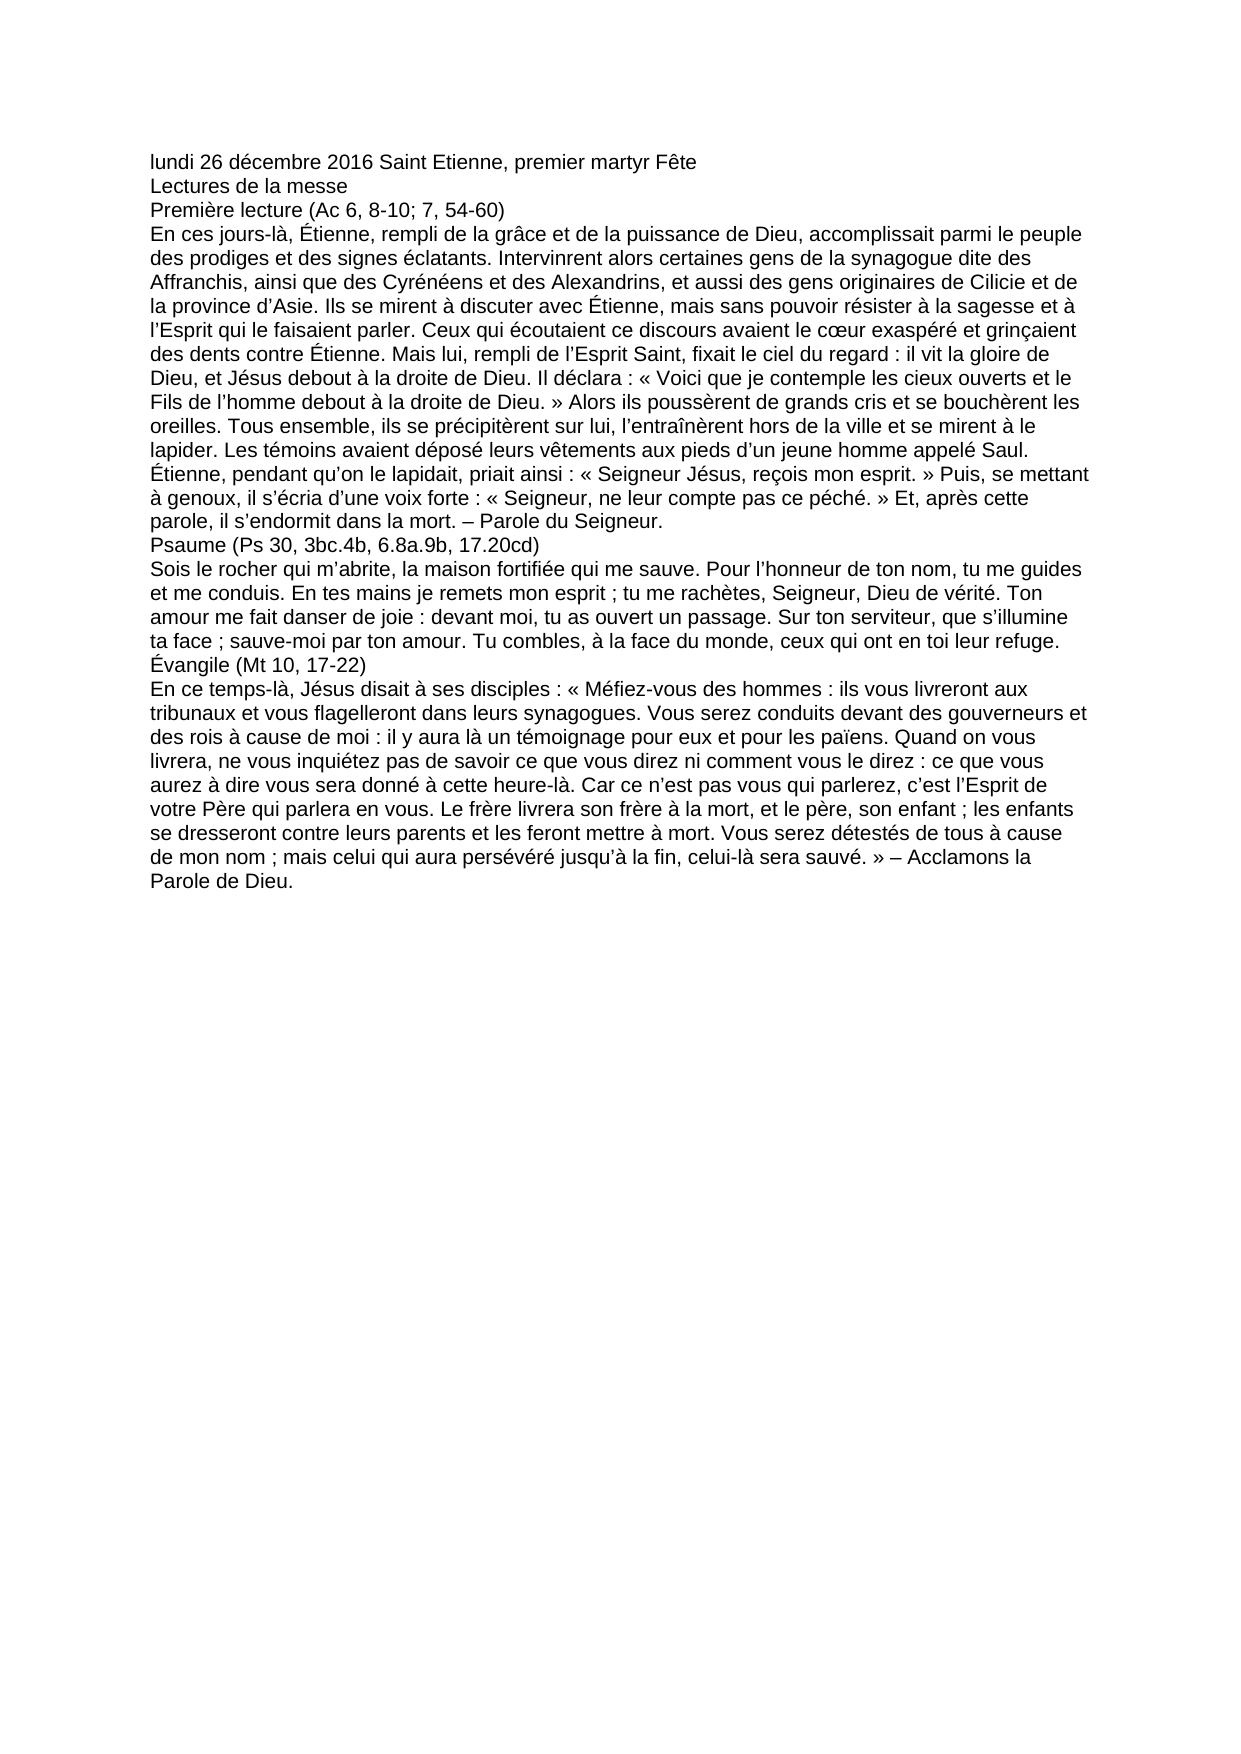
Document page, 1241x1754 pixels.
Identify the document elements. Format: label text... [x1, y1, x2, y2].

text En ces jours-là, Étienne, rempli de la grâce et de la puissance de Dieu, accomplissait parmi le peuple des prodiges et des signes éclatants. Intervinrent alors certaines gens de la synagogue dite des Affranchis, ainsi que des Cyrénéens et des Alexandrins, et aussi des gens originaires de Cilicie et de la province d’Asie. Ils se mirent à discuter avec Étienne, mais sans pouvoir résister à la sagesse et à l’Esprit qui le faisaient parler. Ceux qui écoutaient ce discours avaient le cœur exaspéré et grinçaient des dents contre Étienne. Mais lui, rempli de l’Esprit Saint, fixait le ciel du regard : il vit la gloire de Dieu, et Jésus debout à la droite de Dieu. Il déclara : « Voici que je contemple les cieux ouverts et le Fils de l’homme debout à la droite de Dieu. » Alors ils poussèrent de grands cris et se bouchèrent les oreilles. Tous ensemble, ils se précipitèrent sur lui, l’entraînèrent hors de la ville et se mirent à le lapider. Les témoins avaient déposé leurs vêtements aux pieds d’un jeune homme appelé Saul. Étienne, pendant qu’on le lapidait, priait ainsi : « Seigneur Jésus, reçois mon esprit. » Puis, se mettant à genoux, il s’écria d’une voix forte : « Seigneur, ne leur compte pas ce péché. » Et, après cette parole, il s’endormit dans la mort. – Parole du Seigneur. [150, 222, 1090, 533]
text Sois le rocher qui m’abrite, la maison fortifiée qui me sauve. Pour l’honneur de ton nom, tu me guides et me conduis. En tes mains je remets mon esprit ; tu me rachètes, Seigneur, Dieu de vérité. Ton amour me fait danser de joie : devant moi, tu as ouvert un passage. Sur ton serviteur, que s’illumine ta face ; sauve-moi par ton amour. Tu combles, à la face du monde, ceux qui ont en toi leur refuge. [150, 557, 1090, 653]
text En ce temps-là, Jésus disait à ses disciples : « Méfiez-vous des hommes : ils vous livreront aux tribunaux et vous flagelleront dans leurs synagogues. Vous serez conduits devant des gouverneurs et des rois à cause de moi : il y aura là un témoignage pour eux et pour les païens. Quand on vous livrera, ne vous inquiétez pas de savoir ce que vous direz ni comment vous le direz : ce que vous aurez à dire vous sera donné à cette heure-là. Car ce n’est pas vous qui parlerez, c’est l’Esprit de votre Père qui parlera en vous. Le frère livrera son frère à la mort, et le père, son enfant ; les enfants se dresseront contre leurs parents et les feront mettre à mort. Vous serez détestés de tous à cause de mon nom ; mais celui qui aura persévéré jusqu’à la fin, celui-là sera sauvé. » – Acclamons la Parole de Dieu. [150, 677, 1090, 893]
